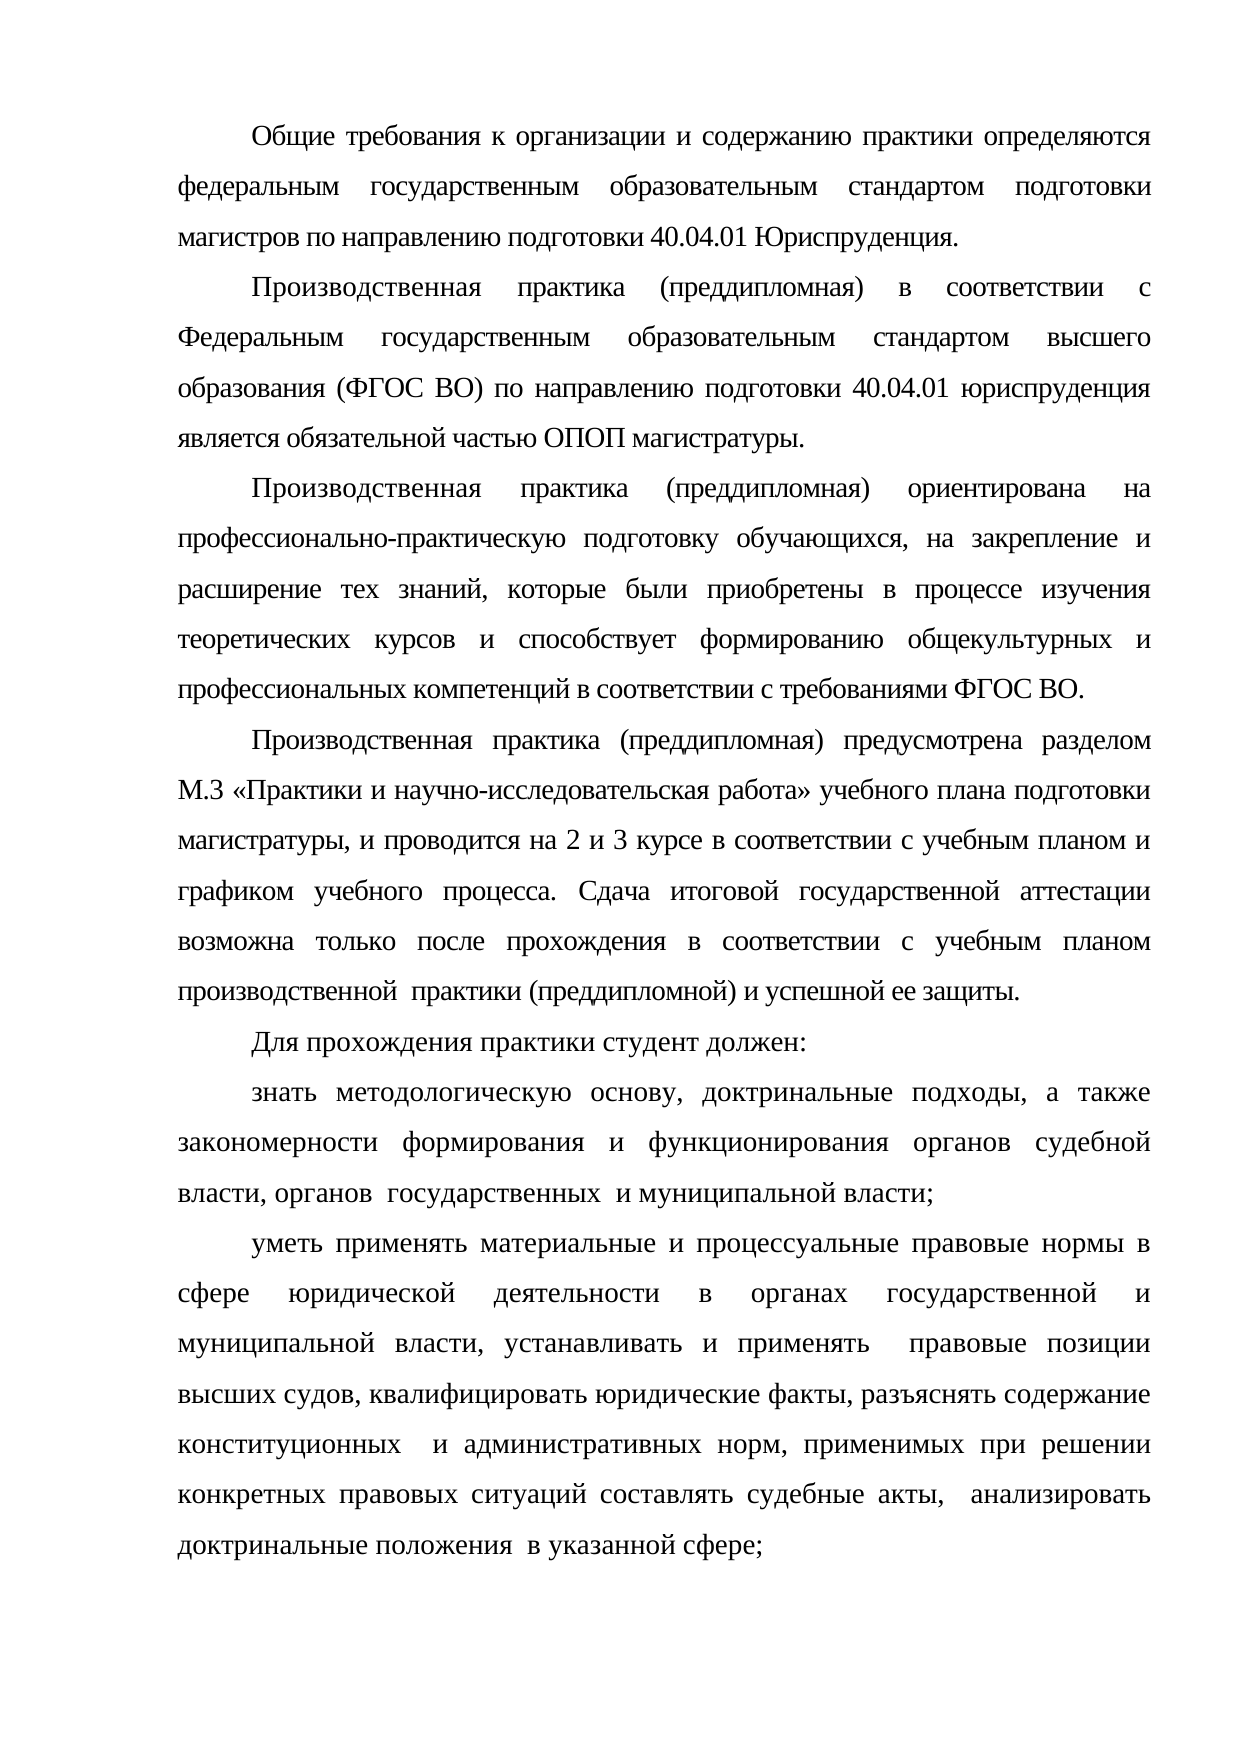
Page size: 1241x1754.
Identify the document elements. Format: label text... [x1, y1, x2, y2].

text знать методологическую основу, доктринальные подходы, а также закономерности формирования и функционирования органов судебной власти, органов государственных и муниципальной власти; [177, 1074, 1152, 1208]
text Производственная практика (преддипломная) предусмотрена разделом М.3 «Практики и научно-исследовательская работа» учебного плана подготовки магистратуры, и проводится на 2 и 3 курсе в соответствии с учебным планом и графиком учебного процесса. Сдача итоговой государственной аттестации возможна только после прохождения в соответствии с учебным планом производственной практики (преддипломной) и успешной ее защиты. [177, 722, 1152, 1007]
text Производственная практика (преддипломная) в соответствии с Федеральным государственным образовательным стандартом высшего образования (ФГОС ВО) по направлению подготовки 40.04.01 юриспруденция является обязательной частью ОПОП магистратуры. [177, 269, 1152, 453]
text Для прохождения практики студент должен: [177, 1024, 1152, 1057]
text Общие требования к организации и содержанию практики определяются федеральным государственным образовательным стандартом подготовки магистров по направлению подготовки 40.04.01 Юриспруденция. [177, 118, 1152, 252]
text уметь применять материальные и процессуальные правовые нормы в сфере юридической деятельности в органах государственной и муниципальной власти, устанавливать и применять правовые позиции высших судов, квалифицировать юридические факты, разъяснять содержание конституционных и административных норм, применимых при решении конкретных правовых ситуаций составлять судебные акты, анализировать доктринальные положения в указанной сфере; [177, 1225, 1152, 1560]
text Производственная практика (преддипломная) ориентирована на профессионально-практическую подготовку обучающихся, на закрепление и расширение тех знаний, которые были приобретены в процессе изучения теоретических курсов и способствует формированию общекультурных и профессиональных компетенций в соответствии с требованиями ФГОС ВО. [177, 470, 1152, 705]
